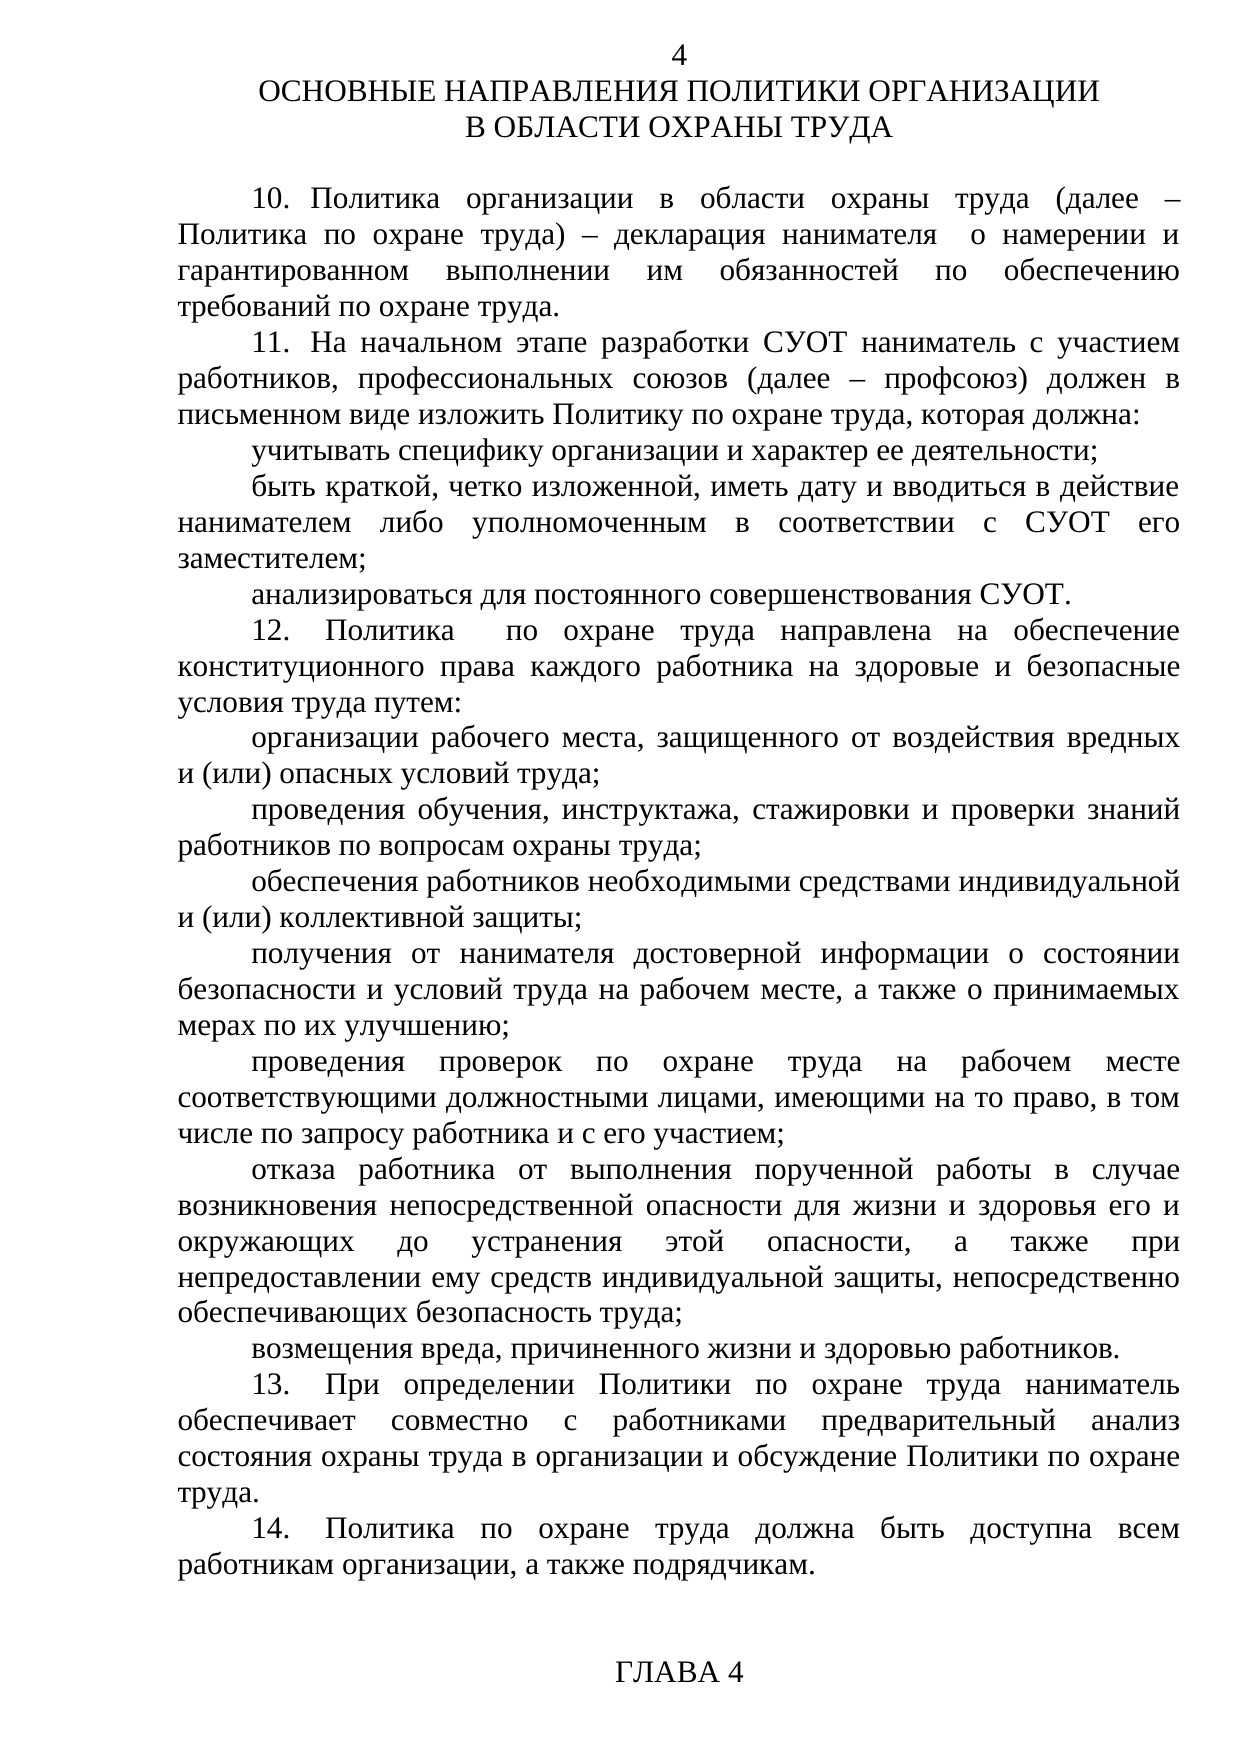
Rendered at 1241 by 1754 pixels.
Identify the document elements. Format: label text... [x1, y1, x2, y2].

list На начальном этапе разработки СУОТ наниматель с участием работников, профессиональных союзов (далее – профсоюз) должен в письменном виде изложить Политику по охране труда, которая должна: [177, 323, 1181, 431]
text анализироваться для постоянного совершенствования СУОТ. [177, 575, 1181, 611]
list в области охраны труда [177, 108, 1181, 144]
text проведения проверок по охране труда на рабочем месте соответствующими должностными лицами, имеющими на то право, в том числе по запросу работника и с его участием; [177, 1042, 1181, 1150]
list Основные направления Политики организации [177, 72, 1181, 108]
text быть краткой, четко изложенной, иметь дату и вводиться в действие нанимателем либо уполномоченным в соответствии с СУОТ его заместителем; [177, 467, 1181, 575]
text ГЛАВА 4 [177, 1653, 1181, 1689]
text учитывать специфику организации и характер ее деятельности; [177, 431, 1181, 467]
text организации рабочего места, защищенного от воздействия вредных и (или) опасных условий труда; [177, 719, 1181, 791]
list При определении Политики по охране труда наниматель обеспечивает совместно с работниками предварительный анализ состояния охраны труда в организации и обсуждение Политики по охране труда. [177, 1366, 1181, 1509]
text проведения обучения, инструктажа, стажировки и проверки знаний работников по вопросам охраны труда; [177, 791, 1181, 862]
text получения от нанимателя достоверной информации о состоянии безопасности и условий труда на рабочем месте, а также о принимаемых мерах по их улучшению; [177, 934, 1181, 1042]
text обеспечения работников необходимыми средствами индивидуальной и (или) коллективной защиты; [177, 862, 1181, 934]
list Политика организации в области охраны труда (далее – Политика по охране труда) – декларация нанимателя о намерении и гарантированном выполнении им обязанностей по обеспечению требований по охране труда. [177, 180, 1181, 323]
list Политика по охране труда должна быть доступна всем работникам организации, а также подрядчикам. [177, 1509, 1181, 1581]
text возмещения вреда, причиненного жизни и здоровью работников. [177, 1330, 1181, 1366]
list Политика по охране труда направлена на обеспечение конституционного права каждого работника на здоровые и безопасные условия труда путем: [177, 611, 1181, 719]
text отказа работника от выполнения порученной работы в случае возникновения непосредственной опасности для жизни и здоровья его и окружающих до устранения этой опасности, а также при непредоставлении ему средств индивидуальной защиты, непосредственно обеспечивающих безопасность труда; [177, 1150, 1181, 1330]
